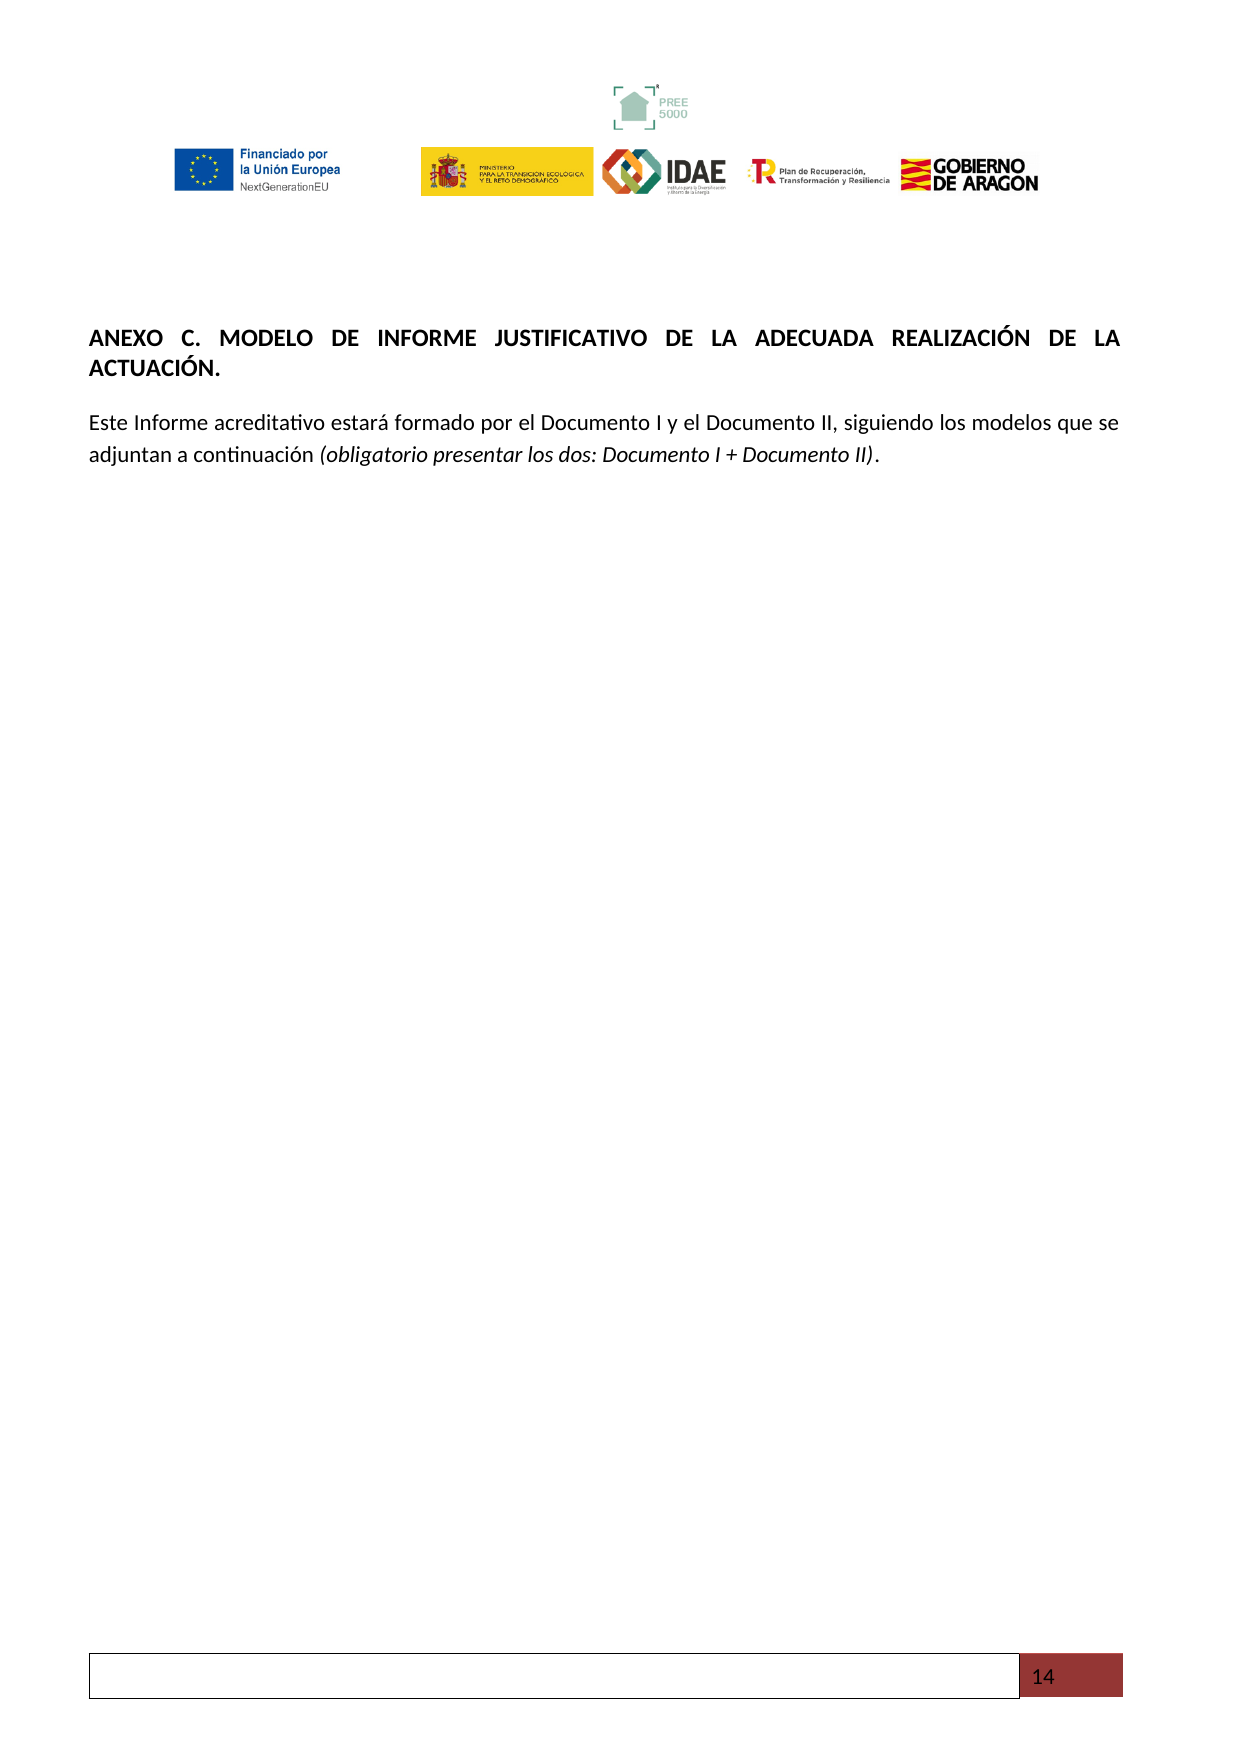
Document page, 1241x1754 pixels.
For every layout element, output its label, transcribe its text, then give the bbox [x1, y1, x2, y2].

picture [162, 72, 1049, 207]
subtitle ANEXO c. Modelo de INFORME JUSTIFICATIVO DE LA ADECUADA REALIZACIÓN DE LA ACTUACIÓN. [89, 322, 1122, 383]
list Este Informe acreditativo estará formado por el Documento I y el Documento II, siguiendo los modelos que se adjuntan a continuación (obligatorio presentar los dos: Documento I + Documento II). [89, 408, 1122, 468]
